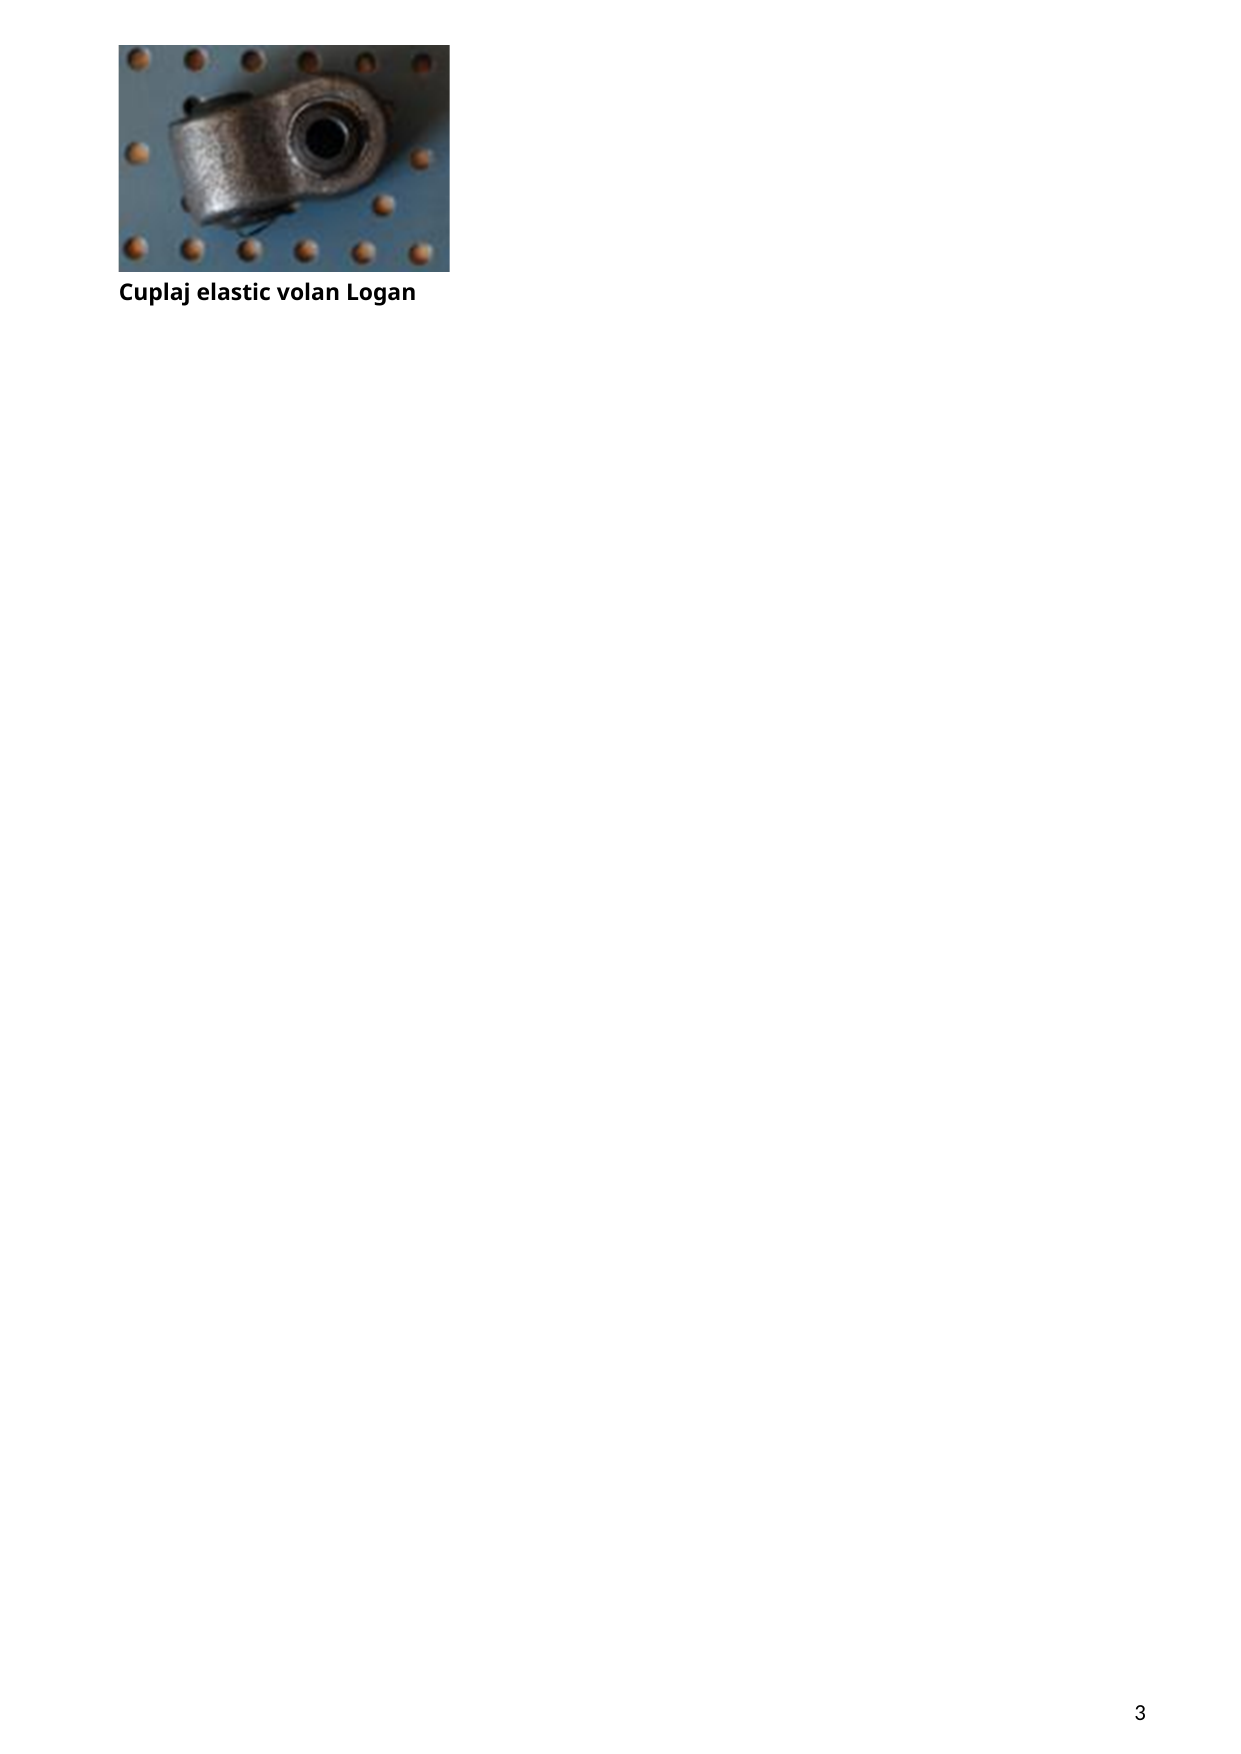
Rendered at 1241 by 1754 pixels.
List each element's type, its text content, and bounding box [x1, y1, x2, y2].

picture [118, 45, 450, 272]
list Cuplaj elastic volan Logan [118, 276, 1146, 307]
